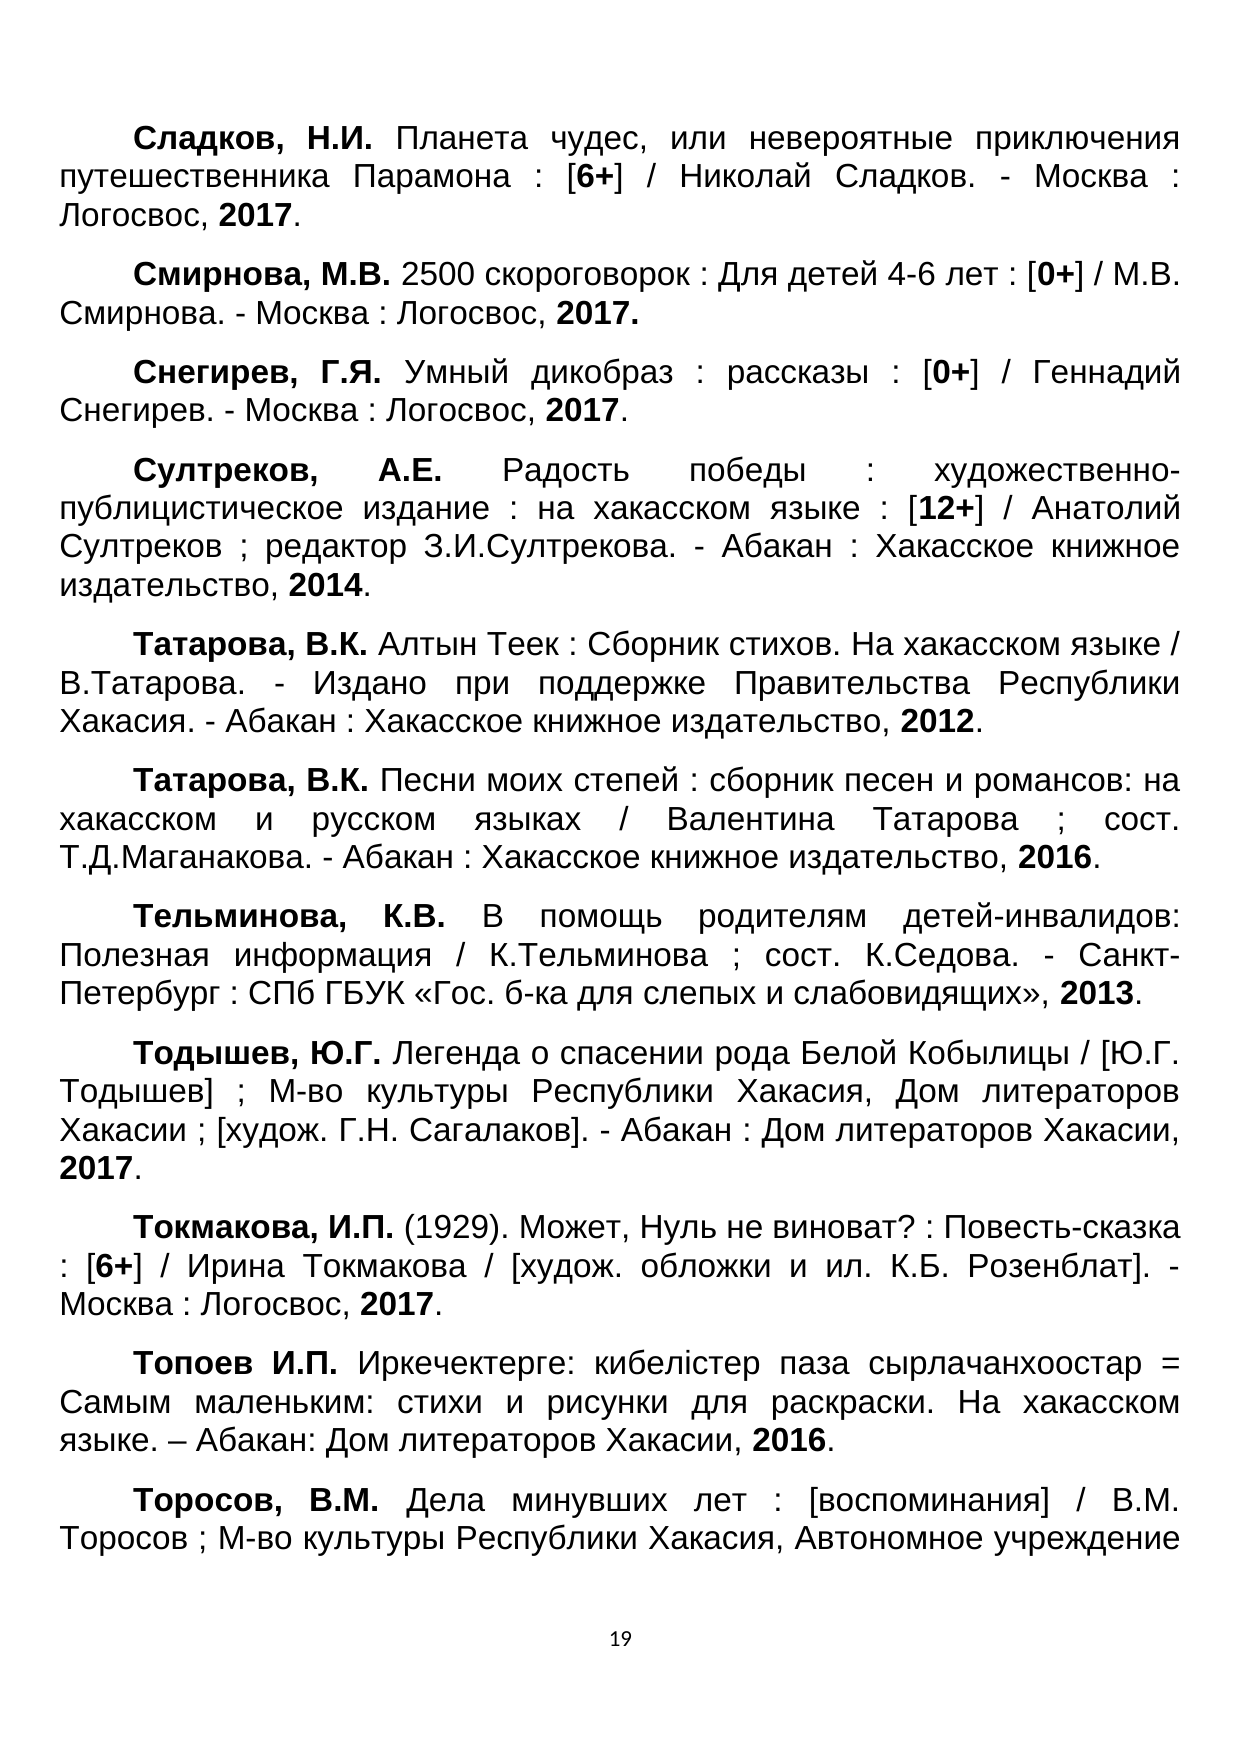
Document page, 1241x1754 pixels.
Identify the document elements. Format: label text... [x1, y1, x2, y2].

text Султреков, А.Е. Радость победы : художественно-публицистическое издание : на хакасском языке : [12+] / Анатолий Султреков ; редактор З.И.Султрекова. - Абакан : Хакасское книжное издательство, 2014. [59, 450, 1181, 603]
text Татарова, В.К. Песни моих степей : сборник песен и романсов: на хакасском и русском языках / Валентина Татарова ; сост. Т.Д.Маганакова. - Абакан : Хакасское книжное издательство, 2016. [59, 760, 1181, 876]
text Сладков, Н.И. Планета чудес, или невероятные приключения путешественника Парамона : [6+] / Николай Сладков. - Москва : Логосвос, 2017. [59, 118, 1181, 233]
text Снегирев, Г.Я. Умный дикобраз : рассказы : [0+] / Геннадий Снегирев. - Москва : Логосвос, 2017. [59, 352, 1181, 429]
text Тодышев, Ю.Г. Легенда о спасении рода Белой Кобылицы / [Ю.Г. Тодышев] ; М-во культуры Республики Хакасия, Дом литераторов Хакасии ; [худож. Г.Н. Сагалаков]. - Абакан : Дом литераторов Хакасии, 2017. [59, 1033, 1181, 1186]
text Топоев И.П. Иркечектерге: кибелiстер паза сырлачанхоостар = Самым маленьким: стихи и рисунки для раскраски. На хакасском языке. – Абакан: Дом литераторов Хакасии, 2016. [59, 1343, 1181, 1459]
text Татарова, В.К. Алтын Теек : Сборник стихов. На хакасском языке / В.Татарова. - Издано при поддержке Правительства Республики Хакасия. - Абакан : Хакасское книжное издательство, 2012. [59, 624, 1181, 739]
text Тельминова, К.В. В помощь родителям детей-инвалидов: Полезная информация / К.Тельминова ; сост. К.Седова. - Санкт-Петербург : СПб ГБУК «Гос. б-ка для слепых и слабовидящих», 2013. [59, 897, 1181, 1012]
text Токмакова, И.П. (1929). Может, Нуль не виноват? : Повесть-сказка : [6+] / Ирина Токмакова / [худож. обложки и ил. К.Б. Розенблат]. - Москва : Логосвос, 2017. [59, 1207, 1181, 1323]
text Смирнова, М.В. 2500 скороговорок : Для детей 4-6 лет : [0+] / М.В. Смирнова. - Москва : Логосвос, 2017. [59, 254, 1181, 331]
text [59, 1479, 1181, 1556]
